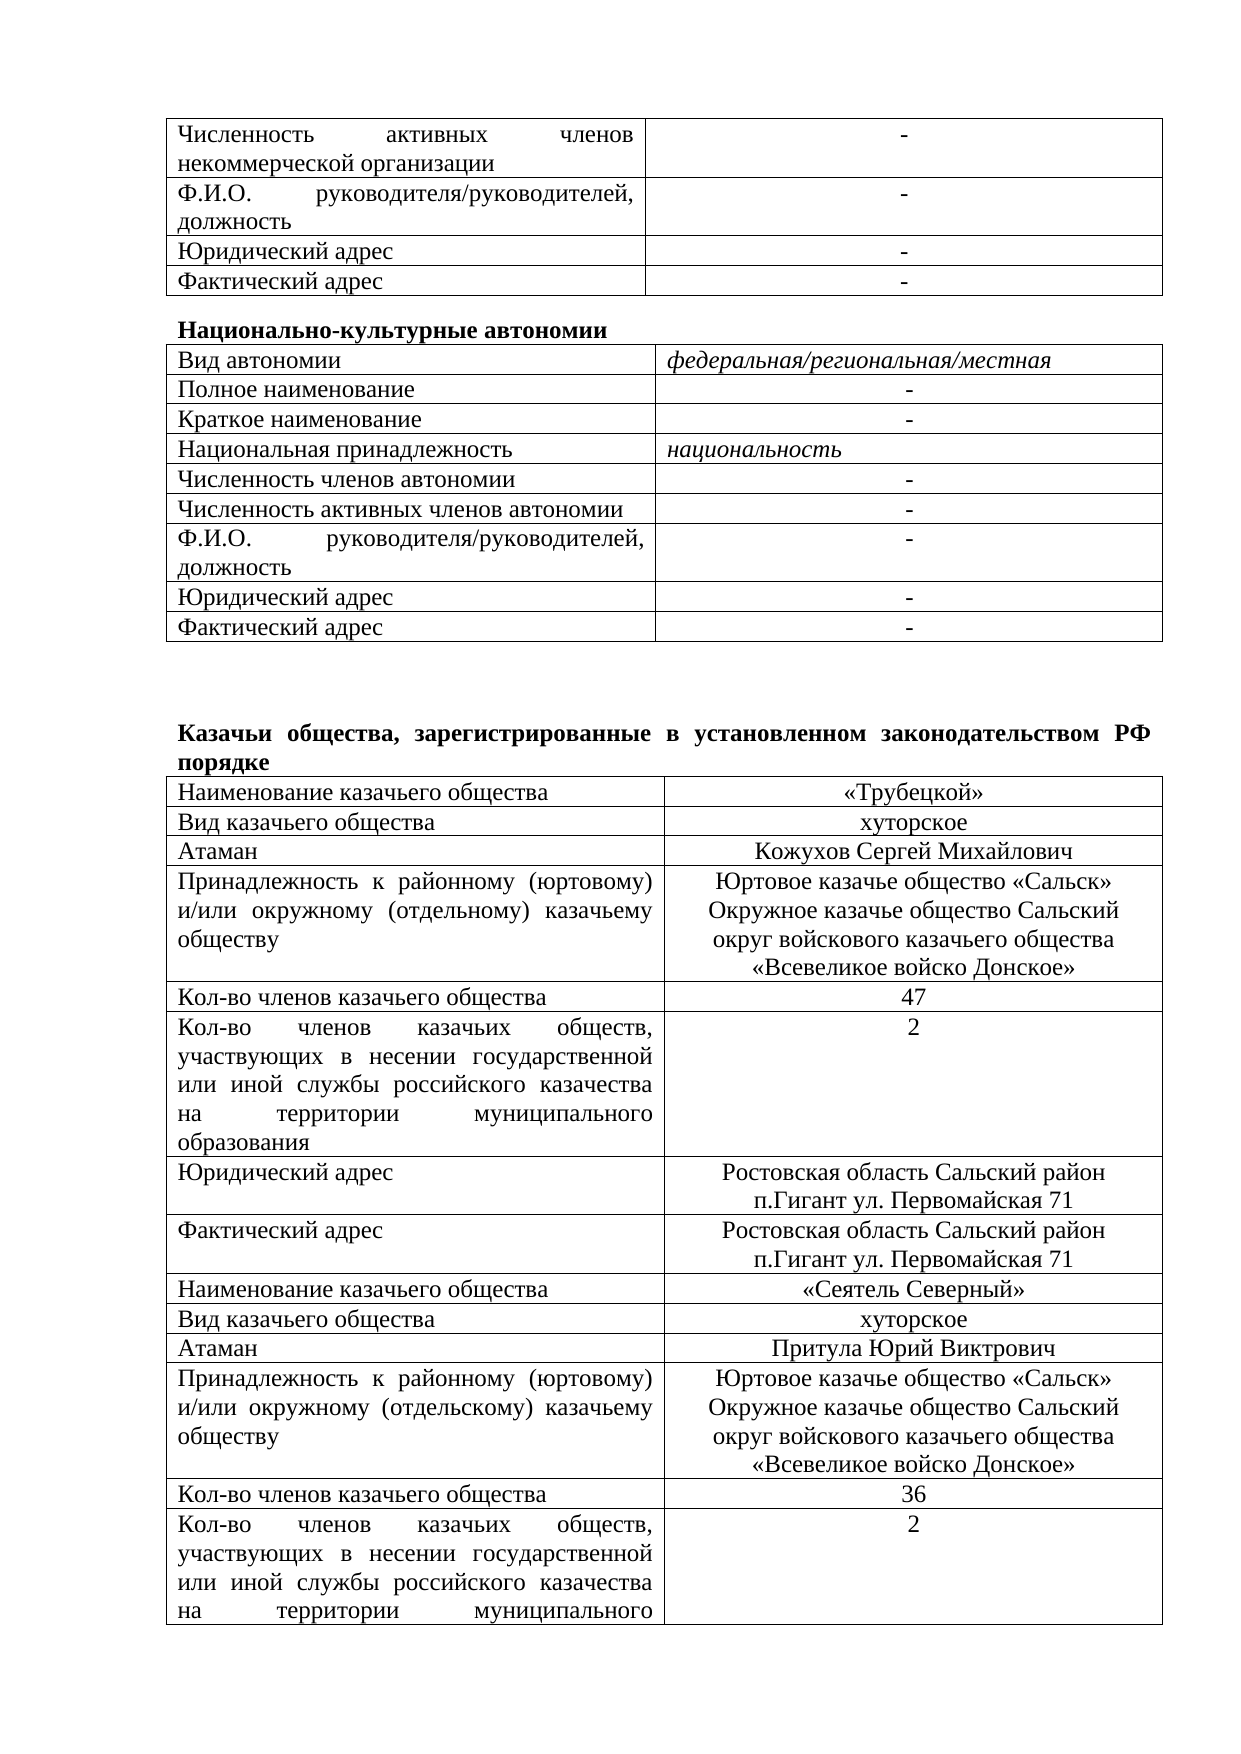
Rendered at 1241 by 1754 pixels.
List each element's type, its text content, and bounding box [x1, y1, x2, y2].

table_cell Юртовое казачье общество «Сальск» Окружное казачье общество Сальский округ войскового казачьего общества «Всевеликое войско Донское» [665, 866, 1162, 981]
table_cell - [646, 178, 1162, 235]
text Национально-культурные автономии [177, 315, 1152, 344]
table_cell - [656, 612, 1162, 641]
table_cell хуторское [665, 807, 1162, 835]
text Казачьи общества, зарегистрированные в установленном законодательством РФ порядке [177, 718, 1152, 776]
table_cell Вид казачьего общества [167, 1304, 664, 1332]
table_cell Кол-во членов казачьего общества [167, 982, 664, 1011]
table_cell Фактический адрес [167, 266, 645, 295]
table_header федеральная/региональная/местная [656, 345, 1162, 373]
table_cell Численность активных членов автономии [167, 494, 655, 522]
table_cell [167, 1509, 664, 1624]
table_header Наименование казачьего общества [167, 777, 664, 806]
table_cell Юридический адрес [167, 582, 655, 611]
table_cell национальность [656, 434, 1162, 463]
table_cell «Сеятель Северный» [665, 1274, 1162, 1303]
table_cell Атаман [167, 836, 664, 865]
table_cell Краткое наименование [167, 404, 655, 433]
table_cell Принадлежность к районному (юртовому) и/или окружному (отдельскому) казачьему обществу [167, 1363, 664, 1478]
table_cell Ростовская область Сальский район п.Гигант ул. Первомайская 71 [665, 1157, 1162, 1214]
table_cell Фактический адрес [167, 1215, 664, 1273]
table_cell Кол-во членов казачьих обществ, участвующих в несении государственной или иной службы российского казачества на территории муниципального образования [167, 1012, 664, 1156]
table_cell Юридический адрес [167, 1157, 664, 1214]
table_cell - [646, 266, 1162, 295]
table_header Вид автономии [167, 345, 655, 373]
table_cell - [656, 404, 1162, 433]
table_cell - [656, 524, 1162, 581]
table_cell - [656, 582, 1162, 611]
table_cell Наименование казачьего общества [167, 1274, 664, 1303]
table_cell - [656, 375, 1162, 403]
table_header «Трубецкой» [665, 777, 1162, 806]
table_cell Юртовое казачье общество «Сальск» Окружное казачье общество Сальский округ войскового казачьего общества «Всевеликое войско Донское» [665, 1363, 1162, 1478]
table_cell - [646, 119, 1162, 177]
table_cell Ф.И.О. руководителя/руководителей, должность [167, 524, 655, 581]
table_cell Фактический адрес [167, 612, 655, 641]
table_cell 2 [665, 1012, 1162, 1156]
table_cell - [656, 494, 1162, 522]
table_cell Численность активных членов некоммерческой организации [167, 119, 645, 177]
table_cell 2 [665, 1509, 1162, 1624]
table_cell Численность членов автономии [167, 464, 655, 493]
table_cell Ф.И.О. руководителя/руководителей, должность [167, 178, 645, 235]
table_cell Притула Юрий Виктрович [665, 1334, 1162, 1362]
table_cell - [646, 236, 1162, 265]
table_cell Вид казачьего общества [167, 807, 664, 835]
table_cell Принадлежность к районному (юртовому) и/или окружному (отдельному) казачьему обществу [167, 866, 664, 981]
table_cell Атаман [167, 1334, 664, 1362]
table_cell - [656, 464, 1162, 493]
table_cell 36 [665, 1479, 1162, 1508]
table_cell Ростовская область Сальский район п.Гигант ул. Первомайская 71 [665, 1215, 1162, 1273]
table_cell хуторское [665, 1304, 1162, 1332]
table_cell Национальная принадлежность [167, 434, 655, 463]
table_cell Юридический адрес [167, 236, 645, 265]
table_cell Полное наименование [167, 375, 655, 403]
table_cell Кол-во членов казачьего общества [167, 1479, 664, 1508]
table_cell Кожухов Сергей Михайлович [665, 836, 1162, 865]
table_cell 47 [665, 982, 1162, 1011]
